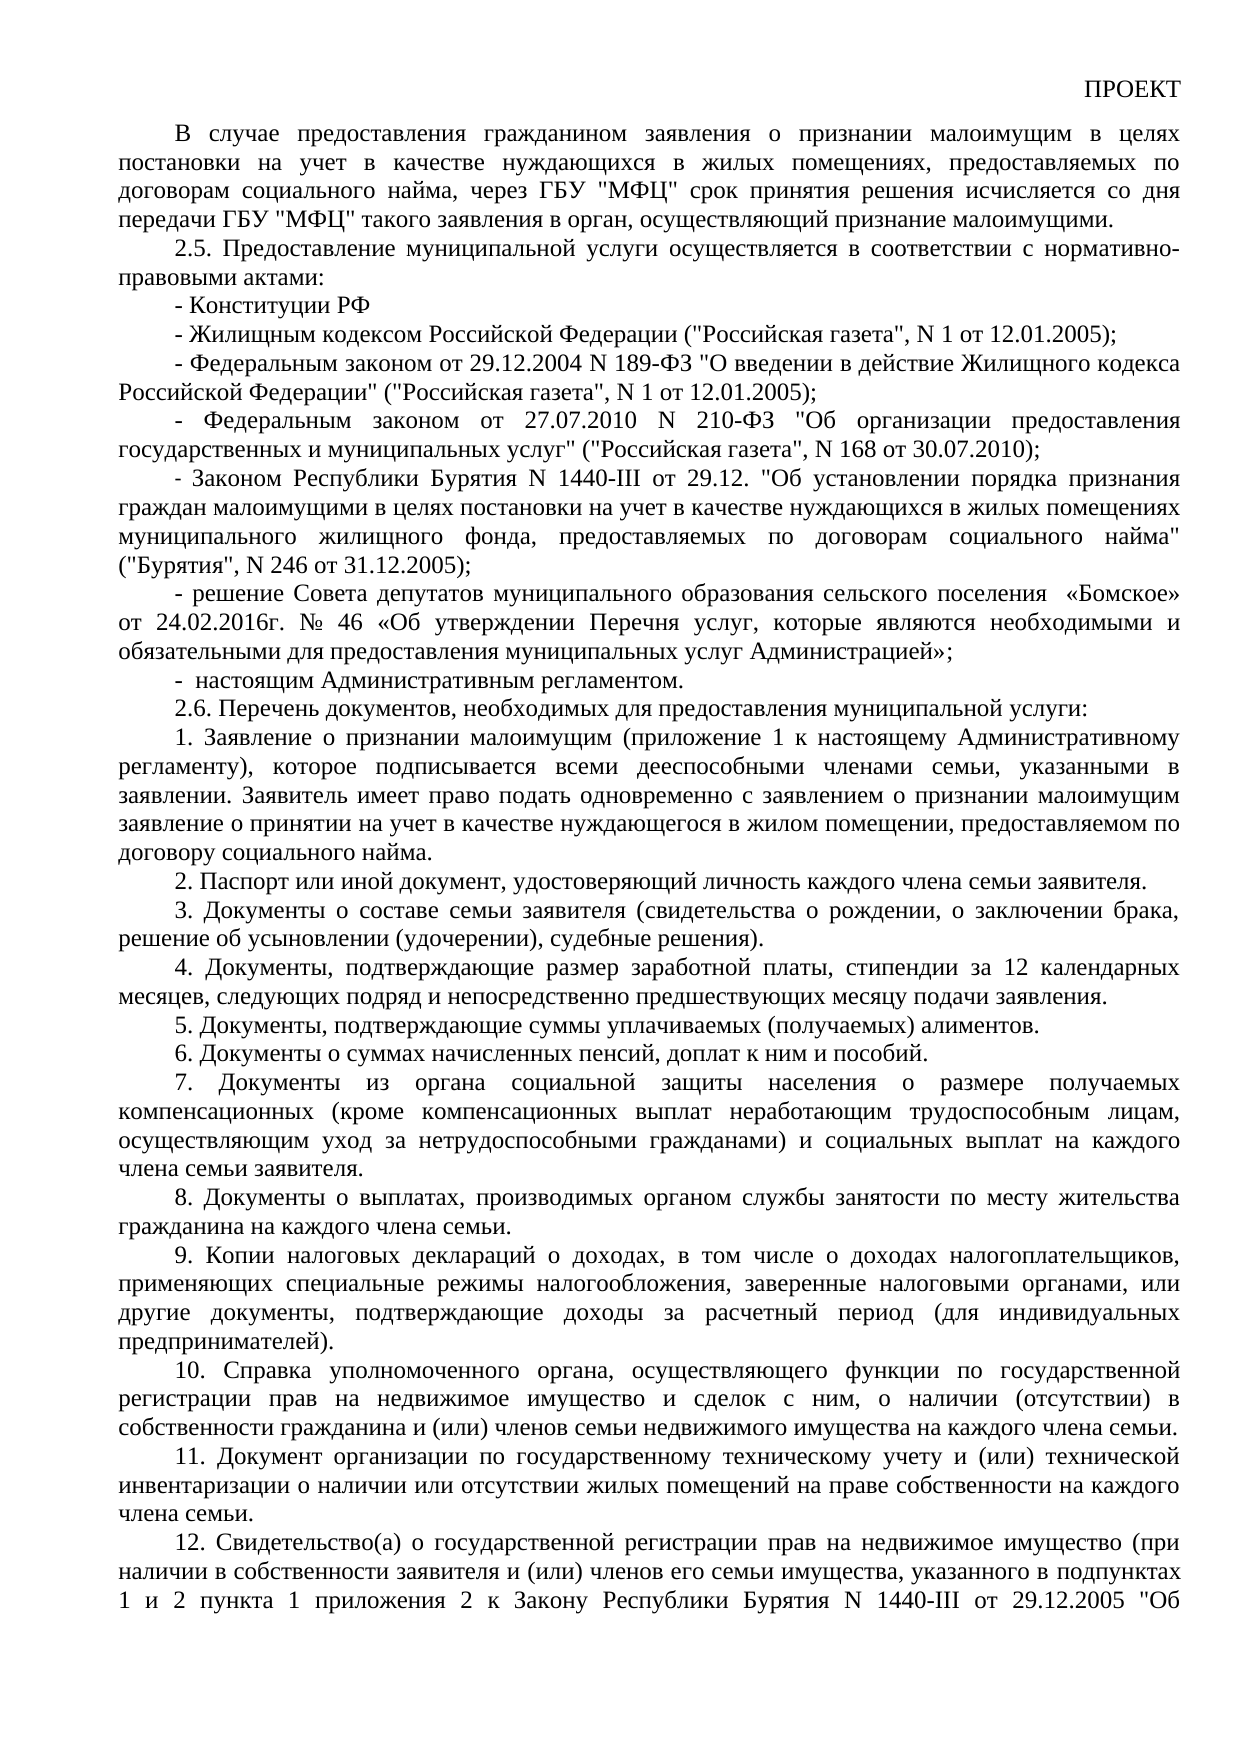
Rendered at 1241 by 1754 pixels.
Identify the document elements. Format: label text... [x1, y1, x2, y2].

text 1. Заявление о признании малоимущим (приложение 1 к настоящему Административному регламенту), которое подписывается всеми дееспособными членами семьи, указанными в заявлении. Заявитель имеет право подать одновременно с заявлением о признании малоимущим заявление о принятии на учет в качестве нуждающегося в жилом помещении, предоставляемом по договору социального найма. [118, 722, 1181, 866]
text - Жилищным кодексом Российской Федерации ("Российская газета", N 1 от 12.01.2005); [118, 319, 1181, 348]
text 10. Справка уполномоченного органа, осуществляющего функции по государственной регистрации прав на недвижимое имущество и сделок с ним, о наличии (отсутствии) в собственности гражданина и (или) членов семьи недвижимого имущества на каждого члена семьи. [118, 1355, 1181, 1441]
text - Законом Республики Бурятия N 1440-III от 29.12. "Об установлении порядка признания граждан малоимущими в целях постановки на учет в качестве нуждающихся в жилых помещениях муниципального жилищного фонда, предоставляемых по договорам социального найма" ("Бурятия", N 246 от 31.12.2005); [118, 463, 1181, 578]
text В случае предоставления гражданином заявления о признании малоимущим в целях постановки на учет в качестве нуждающихся в жилых помещениях, предоставляемых по договорам социального найма, через ГБУ "МФЦ" срок принятия решения исчисляется со дня передачи ГБУ "МФЦ" такого заявления в орган, осуществляющий признание малоимущими. [118, 118, 1181, 233]
text 7. Документы из органа социальной защиты населения о размере получаемых компенсационных (кроме компенсационных выплат неработающим трудоспособным лицам, осуществляющим уход за нетрудоспособными гражданами) и социальных выплат на каждого члена семьи заявителя. [118, 1067, 1181, 1182]
text - Конституции РФ [118, 291, 1181, 319]
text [118, 1527, 1181, 1613]
text 6. Документы о суммах начисленных пенсий, доплат к ним и пособий. [118, 1038, 1181, 1067]
text - Федеральным законом от 29.12.2004 N 189-ФЗ "О введении в действие Жилищного кодекса Российской Федерации" ("Российская газета", N 1 от 12.01.2005); [118, 348, 1181, 406]
text 2. Паспорт или иной документ, удостоверяющий личность каждого члена семьи заявителя. [118, 866, 1181, 895]
text 9. Копии налоговых деклараций о доходах, в том числе о доходах налогоплательщиков, применяющих специальные режимы налогообложения, заверенные налоговыми органами, или другие документы, подтверждающие доходы за расчетный период (для индивидуальных предпринимателей). [118, 1240, 1181, 1355]
text 5. Документы, подтверждающие суммы уплачиваемых (получаемых) алиментов. [118, 1010, 1181, 1038]
text 4. Документы, подтверждающие размер заработной платы, стипендии за 12 календарных месяцев, следующих подряд и непосредственно предшествующих месяцу подачи заявления. [118, 952, 1181, 1010]
text 2.6. Перечень документов, необходимых для предоставления муниципальной услуги: [118, 693, 1181, 722]
text 2.5. Предоставление муниципальной услуги осуществляется в соответствии с нормативно-правовыми актами: [118, 233, 1181, 291]
text - решение Совета депутатов муниципального образования сельского поселения «Бомское» от 24.02.2016г. № 46 «Об утверждении Перечня услуг, которые являются необходимыми и обязательными для предоставления муниципальных услуг Администрацией»; [118, 578, 1181, 665]
text 8. Документы о выплатах, производимых органом службы занятости по месту жительства гражданина на каждого члена семьи. [118, 1182, 1181, 1240]
text 3. Документы о составе семьи заявителя (свидетельства о рождении, о заключении брака, решение об усыновлении (удочерении), судебные решения). [118, 895, 1181, 952]
text 11. Документ организации по государственному техническому учету и (или) технической инвентаризации о наличии или отсутствии жилых помещений на праве собственности на каждого члена семьи. [118, 1441, 1181, 1527]
text - Федеральным законом от 27.07.2010 N 210-ФЗ "Об организации предоставления государственных и муниципальных услуг" ("Российская газета", N 168 от 30.07.2010); [118, 406, 1181, 463]
text - настоящим Административным регламентом. [118, 665, 1181, 693]
